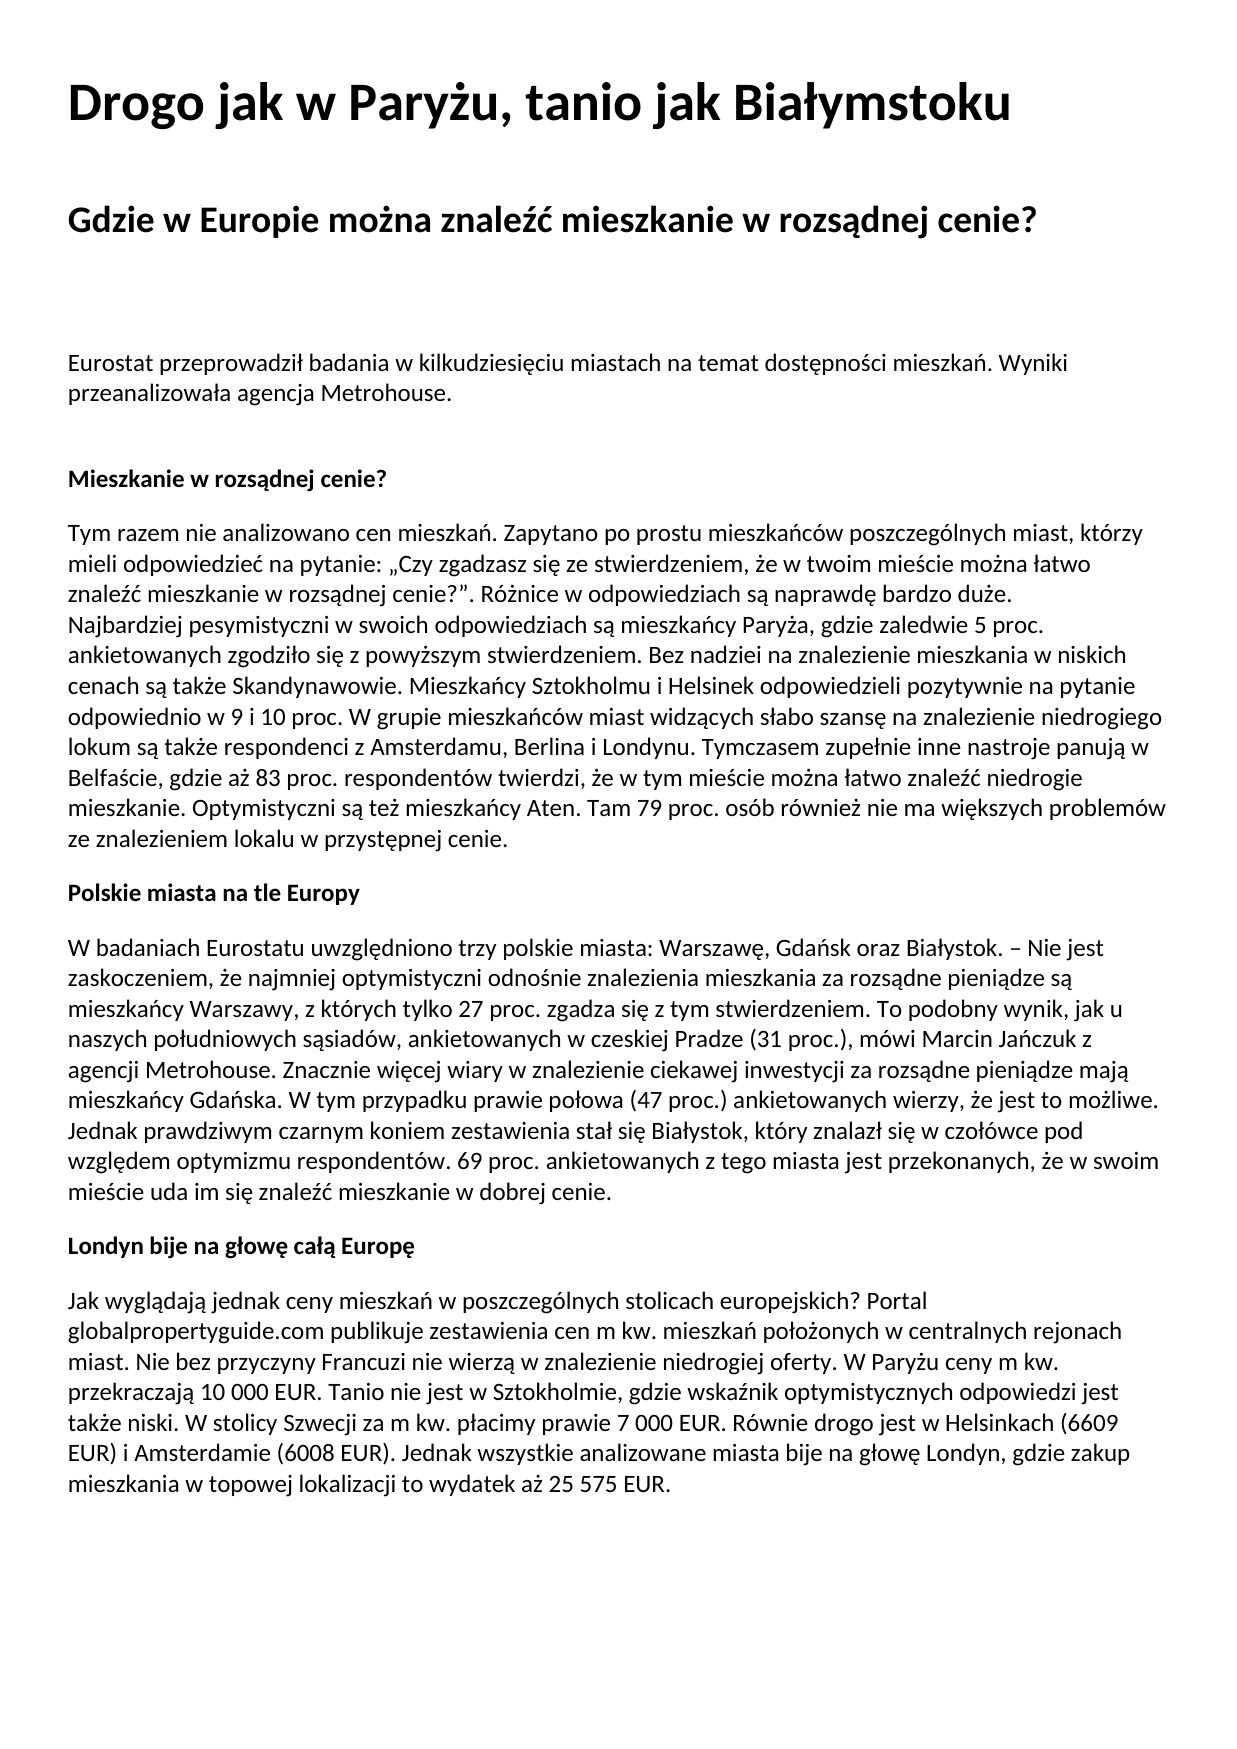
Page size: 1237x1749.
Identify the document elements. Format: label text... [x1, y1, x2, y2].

text Eurostat przeprowadził badania w kilkudziesięciu miastach na temat dostępności mieszkań. Wyniki przeanalizowała agencja Metrohouse. [68, 347, 1169, 408]
text W badaniach Eurostatu uwzględniono trzy polskie miasta: Warszawę, Gdańsk oraz Białystok. – Nie jest zaskoczeniem, że najmniej optymistyczni odnośnie znalezienia mieszkania za rozsądne pieniądze są mieszkańcy Warszawy, z których tylko 27 proc. zgadza się z tym stwierdzeniem. To podobny wynik, jak u naszych południowych sąsiadów, ankietowanych w czeskiej Pradze (31 proc.), mówi Marcin Jańczuk z agencji Metrohouse. Znacznie więcej wiary w znalezienie ciekawej inwestycji za rozsądne pieniądze mają mieszkańcy Gdańska. W tym przypadku prawie połowa (47 proc.) ankietowanych wierzy, że jest to możliwe. Jednak prawdziwym czarnym koniem zestawienia stał się Białystok, który znalazł się w czołówce pod względem optymizmu respondentów. 69 proc. ankietowanych z tego miasta jest przekonanych, że w swoim mieście uda im się znaleźć mieszkanie w dobrej cenie. [68, 932, 1169, 1206]
text Polskie miasta na tle Europy [68, 877, 1169, 908]
text Jak wyglądają jednak ceny mieszkań w poszczególnych stolicach europejskich? Portal globalpropertyguide.com publikuje zestawienia cen m kw. mieszkań położonych w centralnych rejonach miast. Nie bez przyczyny Francuzi nie wierzą w znalezienie niedrogiej oferty. W Paryżu ceny m kw. przekraczają 10 000 EUR. Tanio nie jest w Sztokholmie, gdzie wskaźnik optymistycznych odpowiedzi jest także niski. W stolicy Szwecji za m kw. płacimy prawie 7 000 EUR. Równie drogo jest w Helsinkach (6609 EUR) i Amsterdamie (6008 EUR). Jednak wszystkie analizowane miasta bije na głowę Londyn, gdzie zakup mieszkania w topowej lokalizacji to wydatek aż 25 575 EUR. [68, 1285, 1169, 1498]
text Drogo jak w Paryżu, tanio jak Białymstoku [68, 68, 1169, 134]
text Najbardziej pesymistyczni w swoich odpowiedziach są mieszkańcy Paryża, gdzie zaledwie 5 proc. ankietowanych zgodziło się z powyższym stwierdzeniem. Bez nadziei na znalezienie mieszkania w niskich cenach są także Skandynawowie. Mieszkańcy Sztokholmu i Helsinek odpowiedzieli pozytywnie na pytanie odpowiednio w 9 i 10 proc. W grupie mieszkańców miast widzących słabo szansę na znalezienie niedrogiego lokum są także respondenci z Amsterdamu, Berlina i Londynu. Tymczasem zupełnie inne nastroje panują w Belfaście, gdzie aż 83 proc. respondentów twierdzi, że w tym mieście można łatwo znaleźć niedrogie mieszkanie. Optymistyczni są też mieszkańcy Aten. Tam 79 proc. osób również nie ma większych problemów ze znalezieniem lokalu w przystępnej cenie. [68, 609, 1169, 853]
text Londyn bije na głowę całą Europę [68, 1230, 1169, 1261]
text Mieszkanie w rozsądnej cenie? [68, 463, 1169, 493]
text Gdzie w Europie można znaleźć mieszkanie w rozsądnej cenie? [68, 196, 1169, 242]
text Tym razem nie analizowano cen mieszkań. Zapytano po prostu mieszkańców poszczególnych miast, którzy mieli odpowiedzieć na pytanie: „Czy zgadzasz się ze stwierdzeniem, że w twoim mieście można łatwo znaleźć mieszkanie w rozsądnej cenie?”. Różnice w odpowiedziach są naprawdę bardzo duże. [68, 517, 1169, 609]
